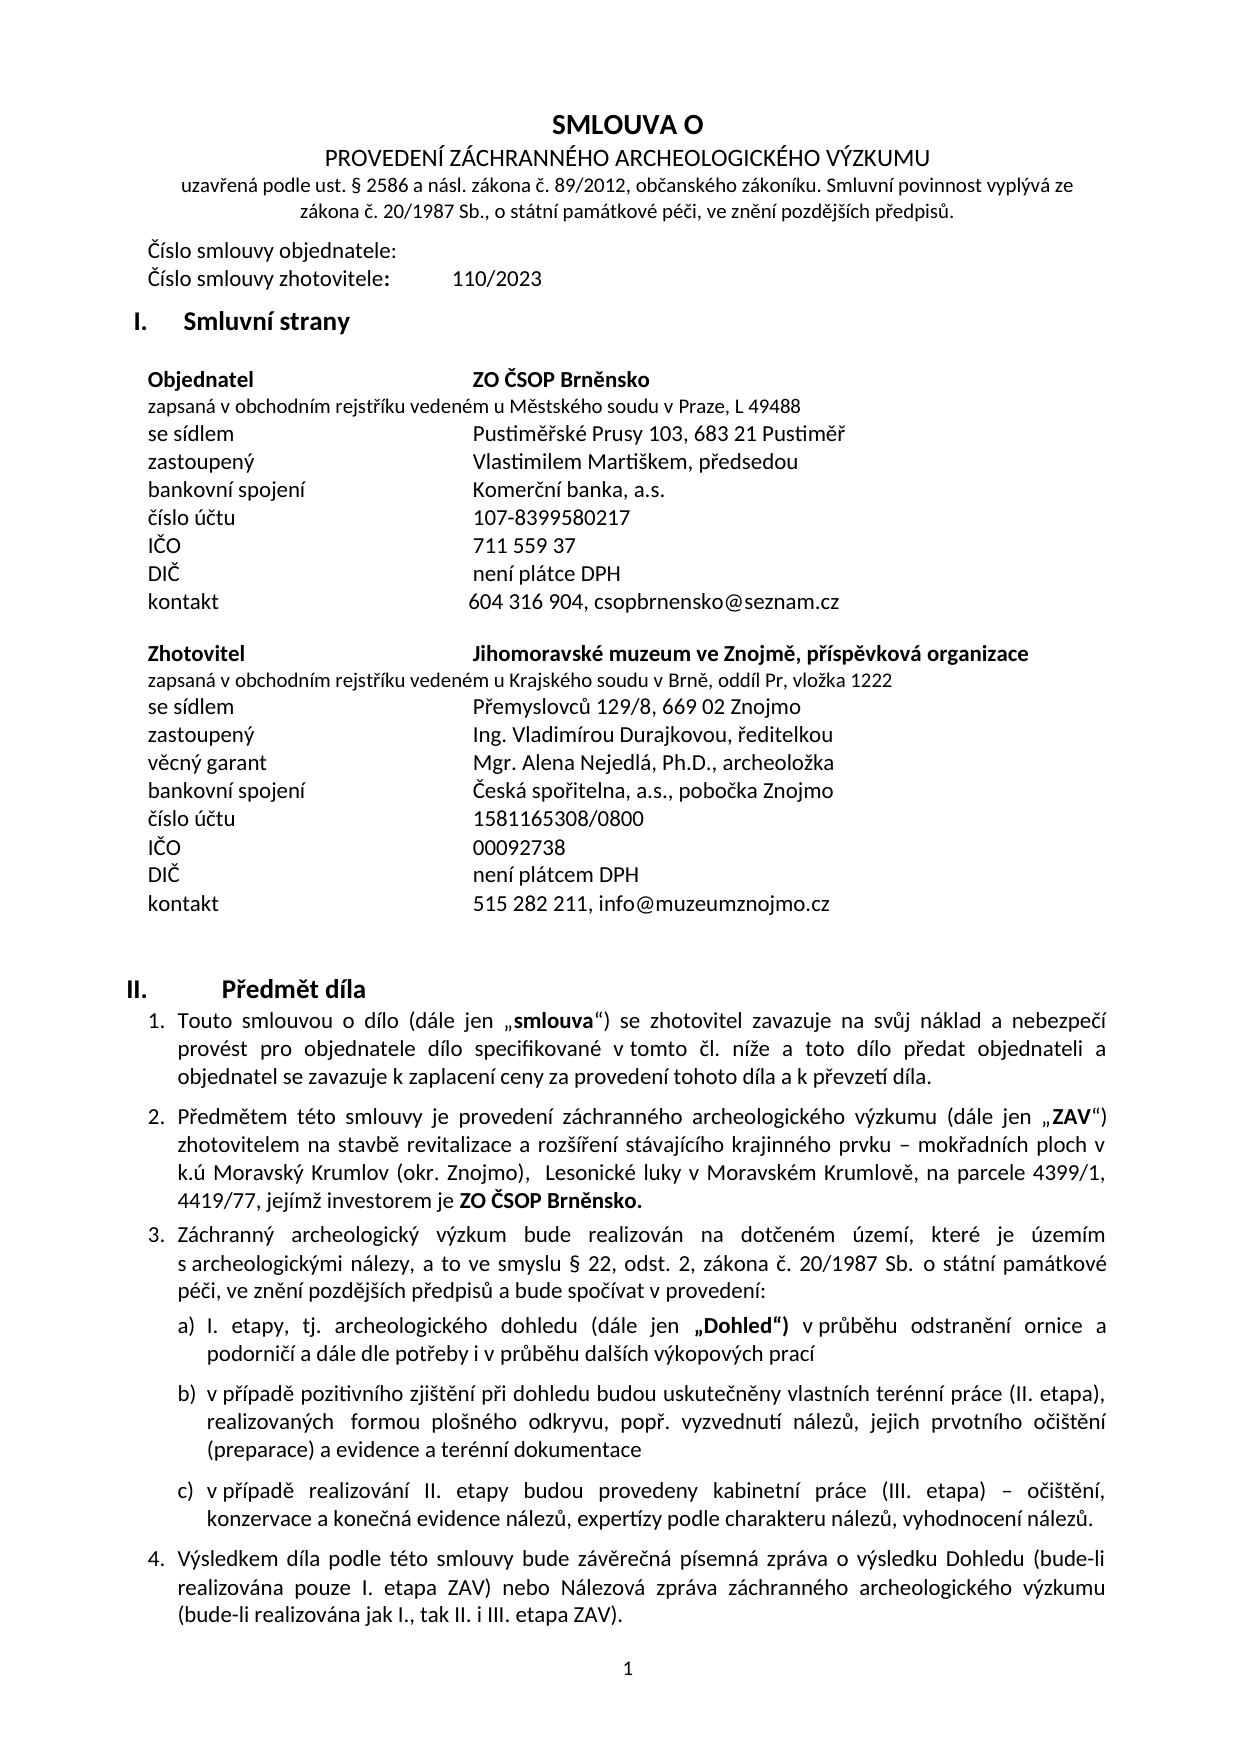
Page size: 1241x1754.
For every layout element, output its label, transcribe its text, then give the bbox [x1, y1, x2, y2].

text IČO 711 559 37 [473, 531, 1107, 559]
text zapsaná v obchodním rejstříku vedeném u Městského soudu v Praze, L 49488 [148, 393, 1107, 419]
text Číslo smlouvy objednatele: [148, 236, 1107, 264]
list Předmět díla [148, 973, 1107, 1006]
text PROVEDENÍ ZÁCHRANNÉHO ARCHEOLOGICKÉHO VÝZKUMU [148, 142, 1107, 172]
text číslo účtu 107-8399580217 [148, 503, 1107, 531]
list Touto smlouvou o dílo (dále jen „smlouva“) se zhotovitel zavazuje na svůj náklad a nebezpečí provést pro objednatele dílo specifikované v tomto čl. níže a toto dílo předat objednateli a objednatel se zavazuje k zaplacení ceny za provedení tohoto díla a k převzetí díla. [148, 1006, 1107, 1090]
text zákona č. 20/1987 Sb., o státní památkové péči, ve znění pozdějších předpisů. [148, 198, 1107, 223]
text věcný garant Mgr. Alena Nejedlá, Ph.D., archeoložka [148, 748, 1122, 777]
list v případě pozitivního zjištění při dohledu budou uskutečněny vlastních terénní práce (II. etapa), realizovaných formou plošného odkryvu, popř. vyzvednutí nálezů, jejich prvotního očištění (preparace) a evidence a terénní dokumentace [177, 1379, 1107, 1463]
text IČO 00092738 [148, 833, 1107, 861]
text Číslo smlouvy zhotovitele: 110/2023 [148, 264, 1107, 292]
text se sídlem Přemyslovců 129/8, 669 02 Znojmo [148, 692, 1107, 721]
text zastoupený Vlastimilem Martiškem, předsedou [148, 447, 1107, 475]
text číslo účtu 1581165308/0800 [148, 804, 1107, 833]
list Výsledkem díla podle této smlouvy bude závěrečná písemná zpráva o výsledku Dohledu (bude-li realizována pouze I. etapa ZAV) nebo Nálezová zpráva záchranného archeologického výzkumu (bude-li realizována jak I., tak II. i III. etapa ZAV). [148, 1544, 1107, 1629]
text IČO 711 559 37 [148, 531, 458, 559]
text bankovní spojení Komerční banka, a.s. [148, 475, 1107, 503]
text DIČ není plátcem DPH [148, 861, 1107, 889]
list v případě realizování II. etapy budou provedeny kabinetní práce (III. etapa) – očištění, konzervace a konečná evidence nálezů, expertízy podle charakteru nálezů, vyhodnocení nálezů. [177, 1476, 1107, 1532]
list I. etapy, tj. archeologického dohledu (dále jen „Dohled“) v průběhu odstranění ornice a podorničí a dále dle potřeby i v průběhu dalších výkopových prací [177, 1311, 1107, 1367]
text Objednatel ZO ČSOP Brněnsko [148, 365, 1107, 393]
text bankovní spojení Česká spořitelna, a.s., pobočka Znojmo [148, 777, 1107, 804]
text se sídlem Pustiměřské Prusy 103, 683 21 Pustiměř [148, 419, 1107, 447]
list Smluvní strany [148, 304, 1107, 337]
list Předmětem této smlouvy je provedení záchranného archeologického výzkumu (dále jen „ZAV“) zhotovitelem na stavbě revitalizace a rozšíření stávajícího krajinného prvku – mokřadních ploch v k.ú Moravský Krumlov (okr. Znojmo), Lesonické luky v Moravském Krumlově, na parcele 4399/1, 4419/77, jejímž investorem je ZO ČSOP Brněnsko. [148, 1102, 1107, 1214]
text kontakt 515 282 211, info@muzeumznojmo.cz [148, 889, 1107, 917]
text uzavřená podle ust. § 2586 a násl. zákona č. 89/2012, občanského zákoníku. Smluvní povinnost vyplývá ze [148, 172, 1107, 198]
text Zhotovitel Jihomoravské muzeum ve Znojmě, příspěvková organizace [148, 639, 1107, 667]
text zapsaná v obchodním rejstříku vedeném u Krajského soudu v Brně, oddíl Pr, vložka 1222 [148, 667, 1107, 692]
list Záchranný archeologický výzkum bude realizován na dotčeném území, které je územím s archeologickými nálezy, a to ve smyslu § 22, odst. 2, zákona č. 20/1987 Sb. o státní památkové péči, ve znění pozdějších předpisů a bude spočívat v provedení: [148, 1221, 1107, 1305]
text zastoupený Ing. Vladimírou Durajkovou, ředitelkou [148, 721, 1107, 748]
text DIČ není plátce DPH [148, 559, 1107, 587]
text SMLOUVA O [148, 106, 1107, 142]
text kontakt 604 316 904, csopbrnensko@seznam.cz [148, 587, 1107, 615]
